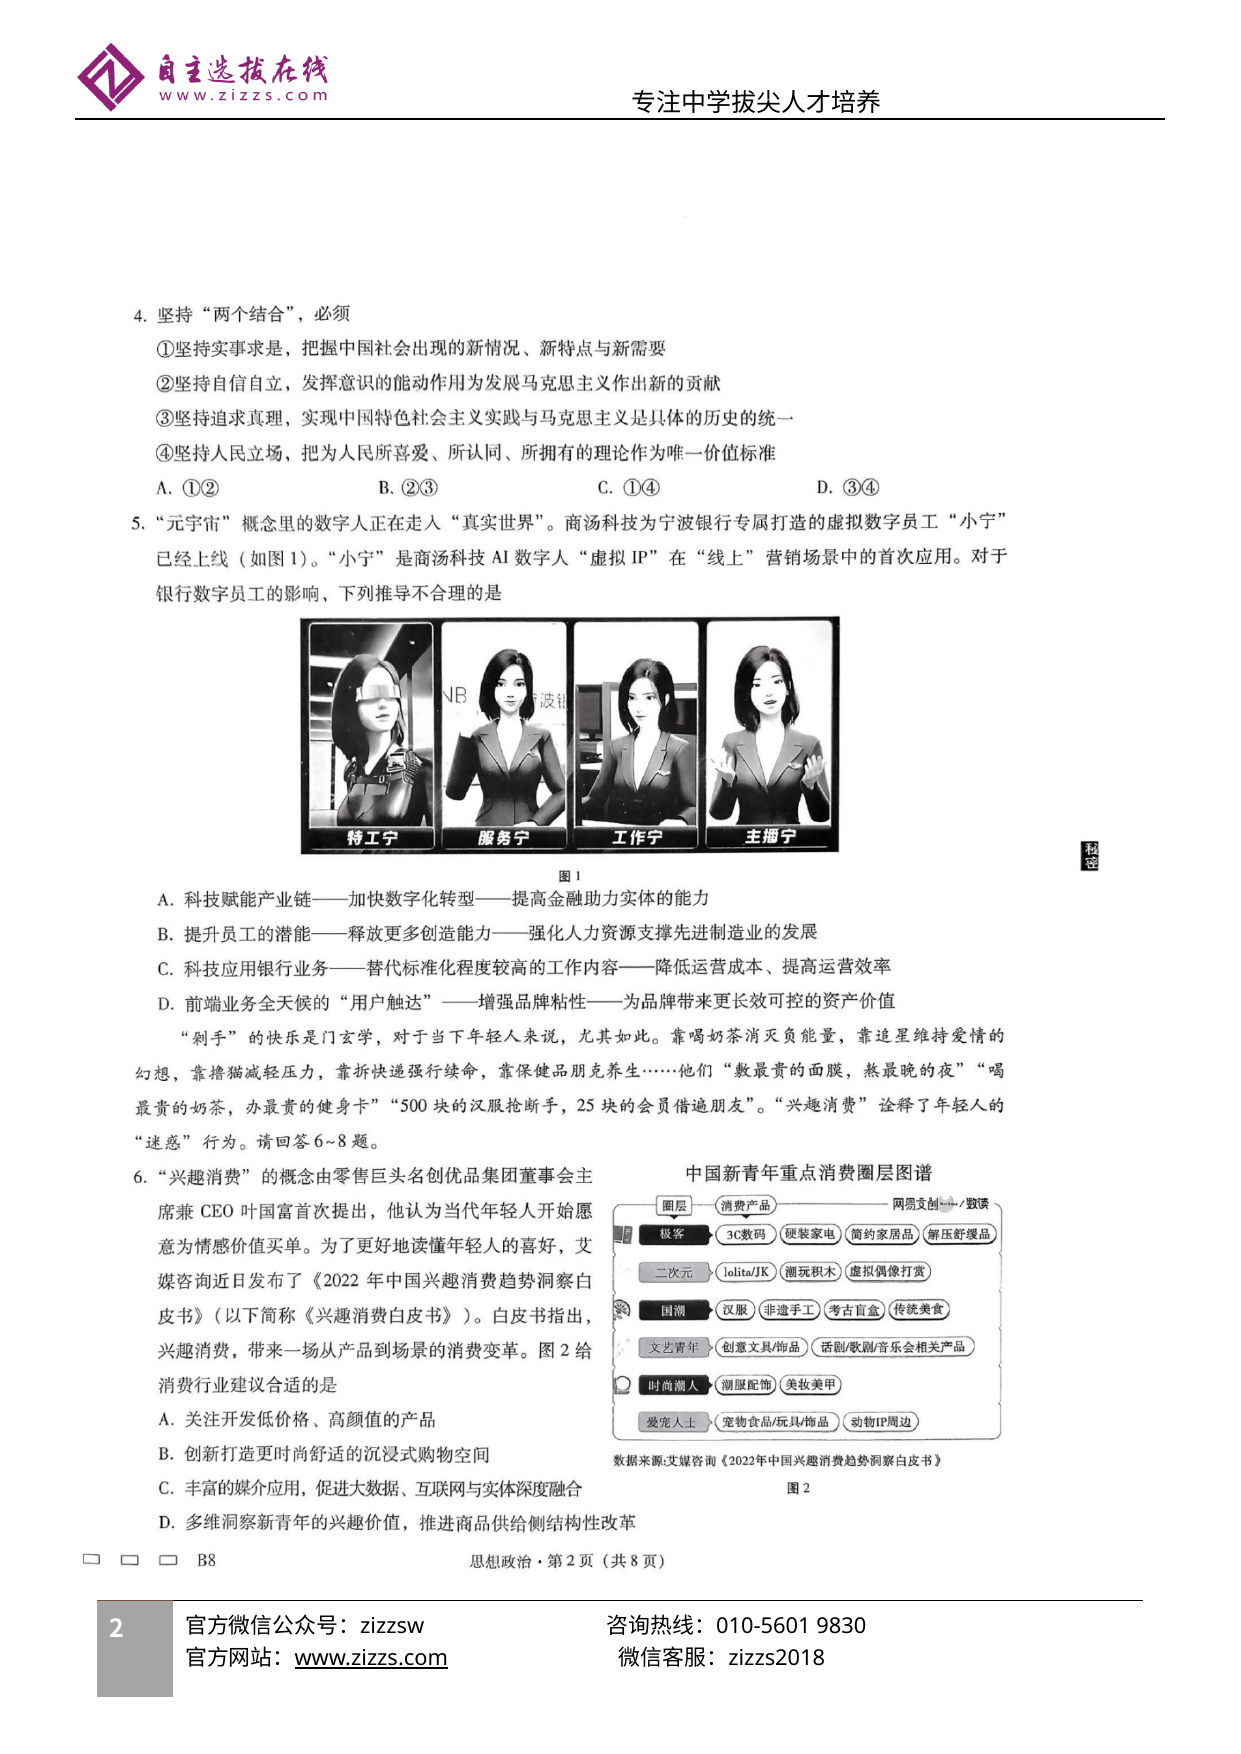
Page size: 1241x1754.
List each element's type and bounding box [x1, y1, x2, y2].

picture [75, 128, 1108, 1589]
picture [75, 41, 329, 112]
